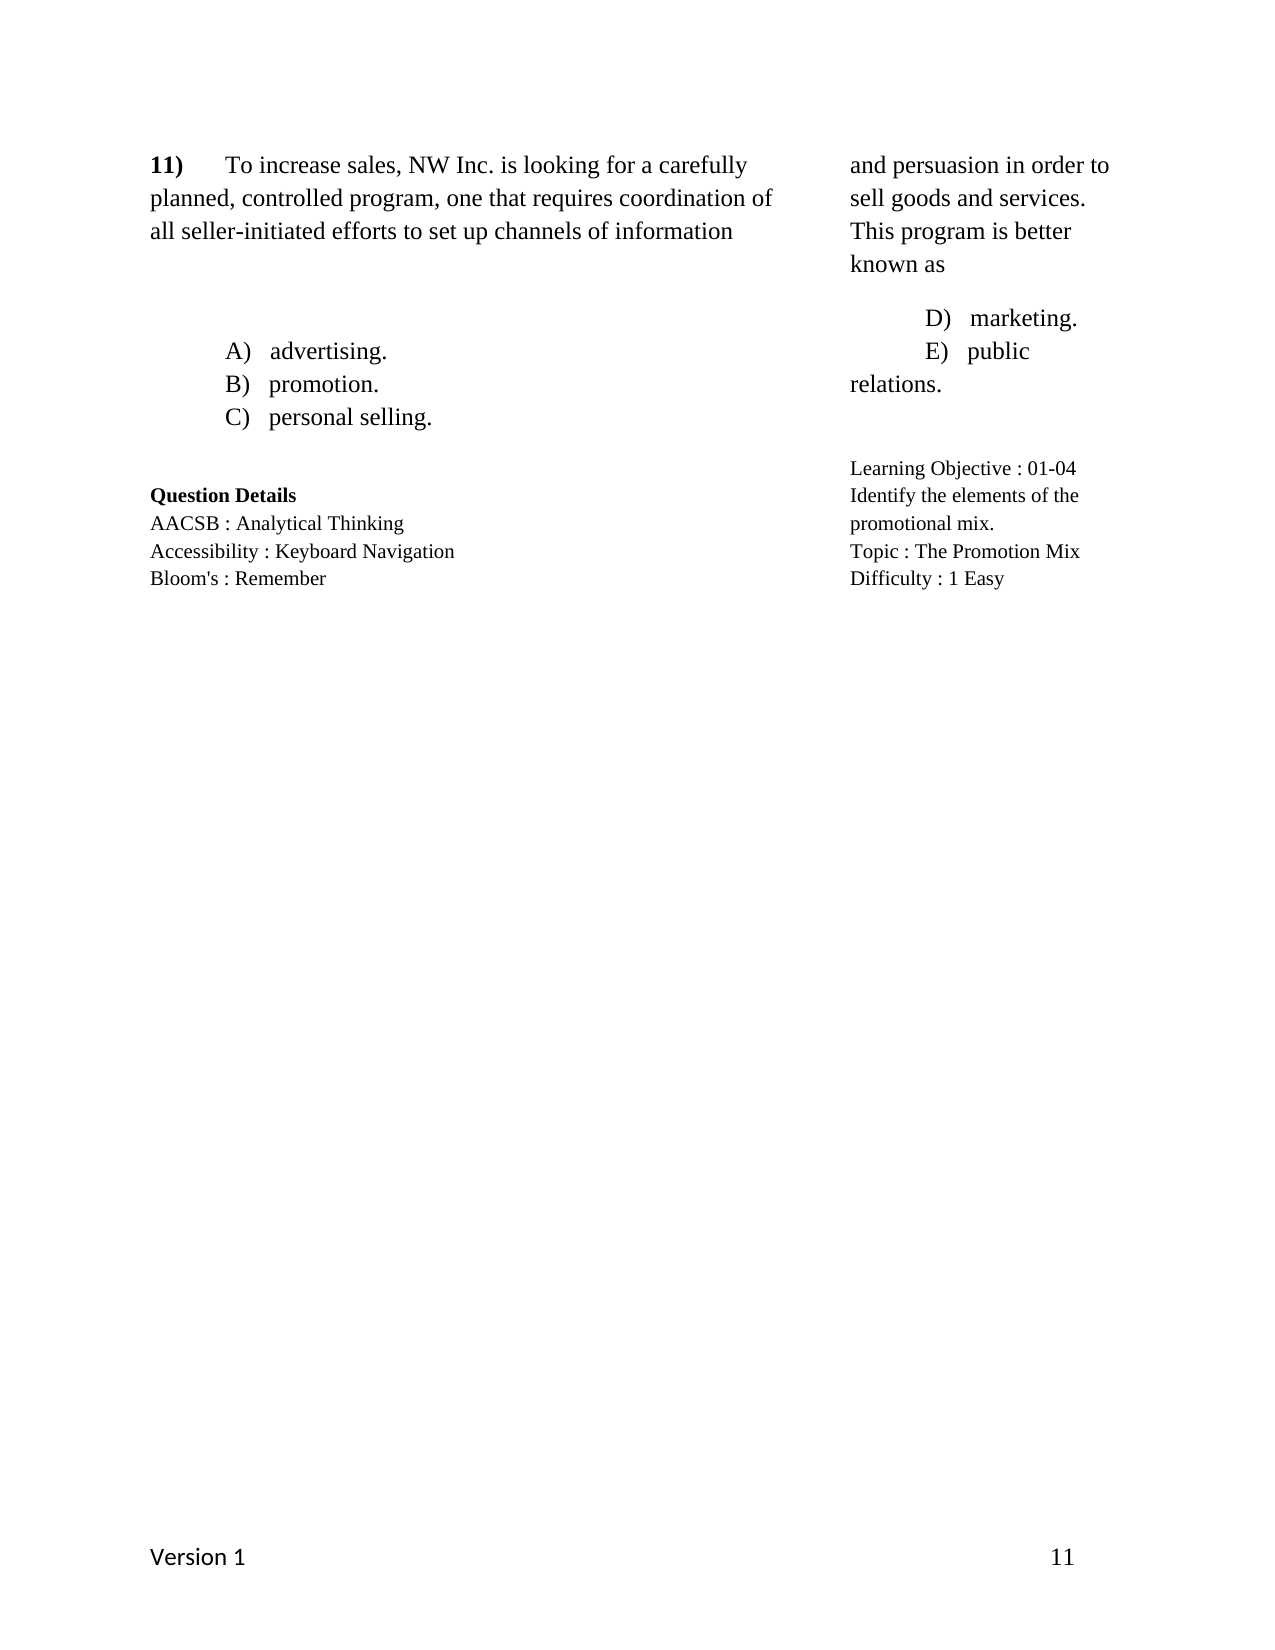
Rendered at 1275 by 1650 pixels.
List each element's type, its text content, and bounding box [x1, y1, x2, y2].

text Question Details AACSB : Analytical Thinking Accessibility : Keyboard Navigation Bloom's : Remember Learning Objective : 01-04 Identify the elements of the promotional mix. Topic : The Promotion Mix Difficulty : 1 Easy [850, 456, 1125, 590]
text A) advertising. B) promotion. C) personal selling. D) marketing. E) public relations. [850, 303, 1125, 431]
text 11) To increase sales, NW Inc. is looking for a carefully planned, controlled program, one that requires coordination of all seller-initiated efforts to set up channels of information and persuasion in order to sell goods and services. This program is better known as [150, 150, 775, 245]
text 11) To increase sales, NW Inc. is looking for a carefully planned, controlled program, one that requires coordination of all seller-initiated efforts to set up channels of information and persuasion in order to sell goods and services. This program is better known as [850, 150, 1125, 278]
text A) advertising. B) promotion. C) personal selling. D) marketing. E) public relations. [150, 303, 775, 431]
text Question Details AACSB : Analytical Thinking Accessibility : Keyboard Navigation Bloom's : Remember Learning Objective : 01-04 Identify the elements of the promotional mix. Topic : The Promotion Mix Difficulty : 1 Easy [150, 456, 775, 590]
